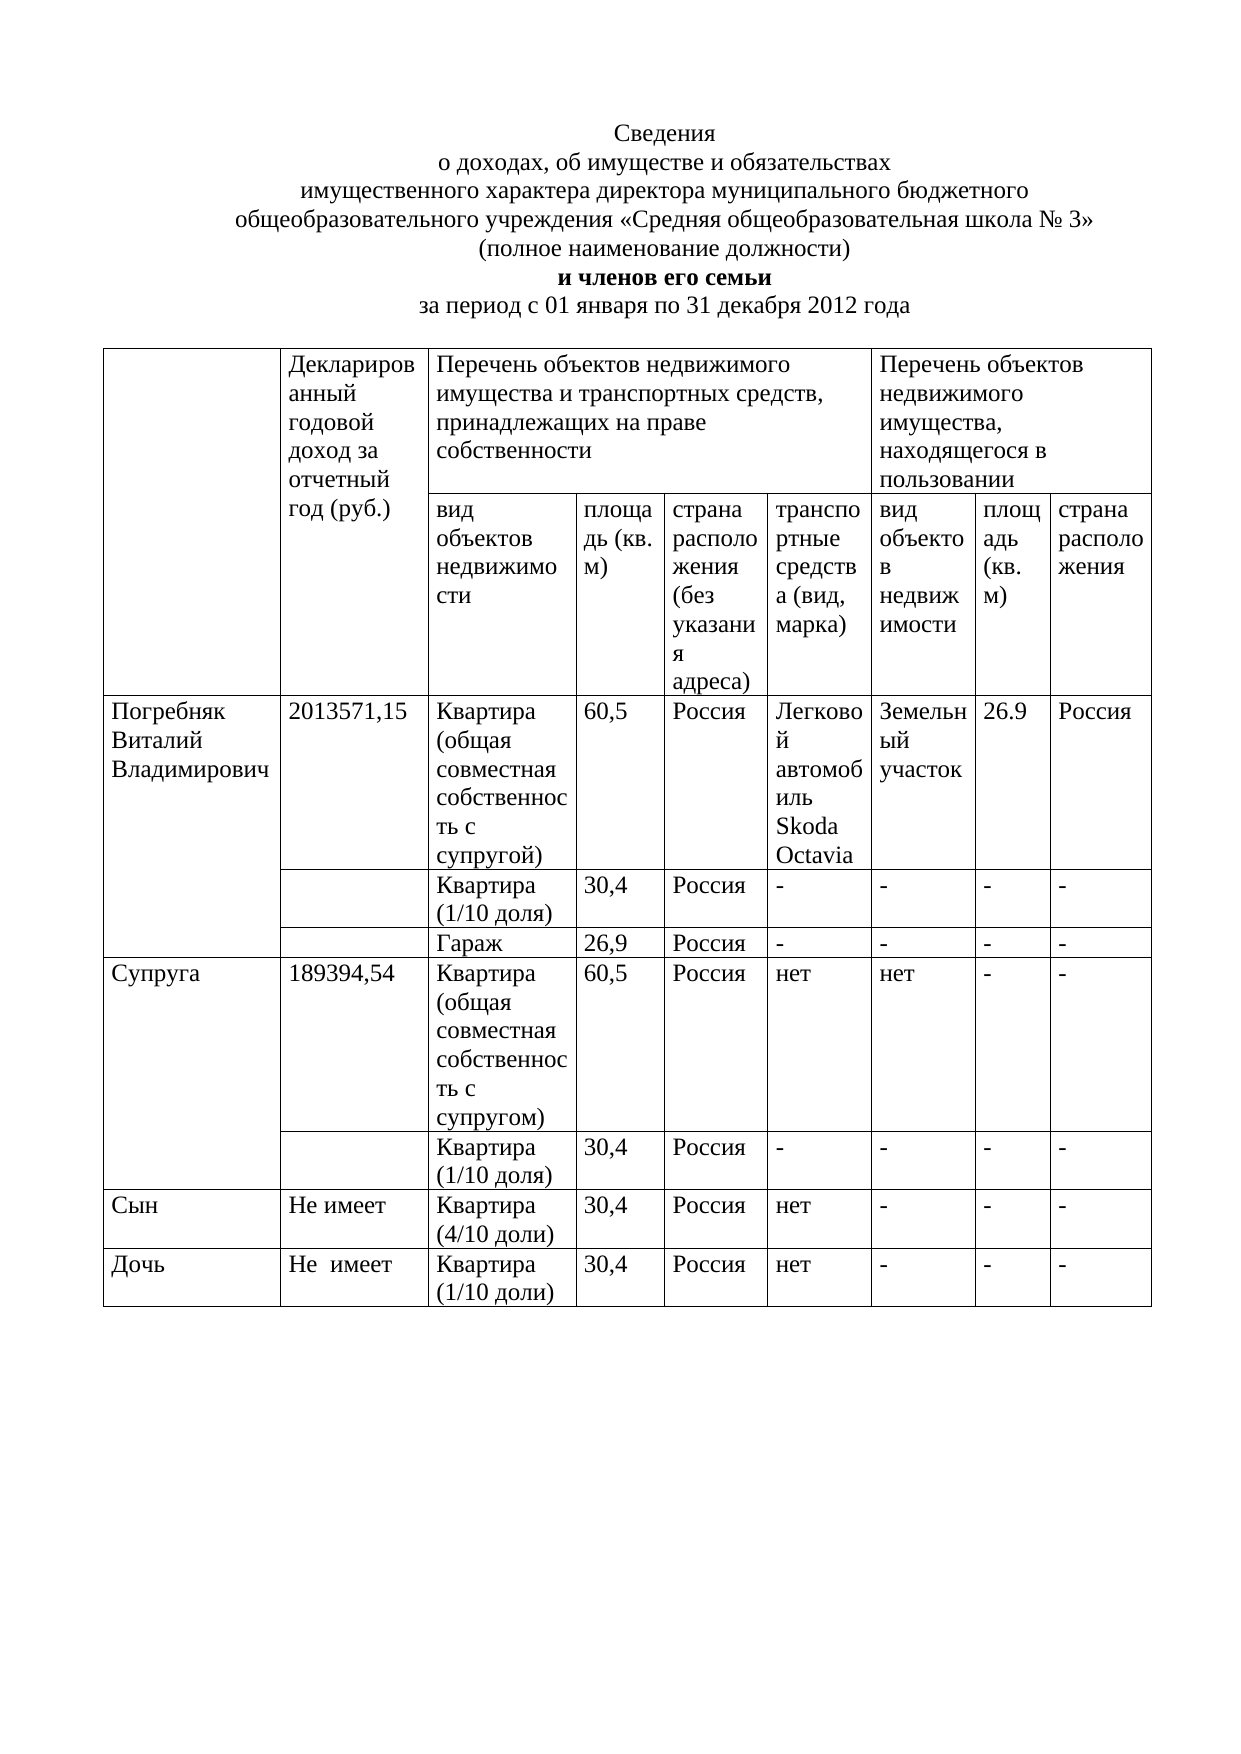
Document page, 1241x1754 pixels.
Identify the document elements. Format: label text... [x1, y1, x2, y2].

table_cell Дочь [104, 1249, 280, 1306]
table_cell Квартира (1/10 доли) [429, 1249, 576, 1306]
table_cell нет [872, 958, 975, 1131]
text за период с 01 января по 31 декабря 2012 года [177, 291, 1152, 319]
table_cell [281, 928, 428, 957]
table_cell [281, 1132, 428, 1189]
table_cell - [872, 928, 975, 957]
table_header [104, 349, 280, 695]
table_cell - [768, 1132, 871, 1189]
table_cell - [872, 1249, 975, 1306]
table_cell нет [768, 1249, 871, 1306]
table_header Перечень объектов недвижимого имущества и транспортных средств, принадлежащих на праве собственности [429, 349, 871, 493]
table_cell вид объектов недвижимости [872, 494, 975, 695]
table_cell Россия [665, 958, 767, 1131]
table_cell Россия [665, 1249, 767, 1306]
table_cell страна расположения [1051, 494, 1151, 695]
table_cell нет [768, 958, 871, 1131]
table_cell площадь (кв. м) [577, 494, 664, 695]
table_cell - [768, 928, 871, 957]
text (полное наименование должности) [177, 233, 1152, 262]
table_cell - [976, 1249, 1050, 1306]
table_cell площадь (кв. м) [976, 494, 1050, 695]
text о доходах, об имуществе и обязательствах [177, 147, 1152, 176]
table_cell Россия [665, 1190, 767, 1248]
table_cell - [1051, 870, 1151, 927]
table_cell 26.9 [976, 696, 1050, 869]
table_cell - [1051, 1249, 1151, 1306]
table_cell нет [768, 1190, 871, 1248]
table_cell 30,4 [577, 1132, 664, 1189]
table_cell Квартира (1/10 доля) [429, 1132, 576, 1189]
table_cell 60,5 [577, 958, 664, 1131]
text Сведения [177, 118, 1152, 147]
table_cell - [1051, 958, 1151, 1131]
table_cell - [1051, 928, 1151, 957]
text имущественного характера директора муниципального бюджетного общеобразовательного учреждения «Средняя общеобразовательная школа № 3» [177, 176, 1152, 233]
table_cell - [1051, 1132, 1151, 1189]
table_cell Сын [104, 1190, 280, 1248]
table_cell - [872, 1132, 975, 1189]
table_header Перечень объектов недвижимого имущества, находящегося в пользовании [872, 349, 1151, 493]
table_cell Квартира (общая совместная собственность с супругой) [429, 696, 576, 869]
text и членов его семьи [177, 262, 1152, 291]
table_cell Квартира (общая совместная собственность с супругом) [429, 958, 576, 1131]
table_cell Квартира (4/10 доли) [429, 1190, 576, 1248]
table_cell транспортные средства (вид, марка) [768, 494, 871, 695]
table_cell - [976, 870, 1050, 927]
table_cell Земельный участок [872, 696, 975, 869]
table_cell Супруга [104, 958, 280, 1189]
table_cell Россия [665, 1132, 767, 1189]
table_cell вид объектов недвижимости [429, 494, 576, 695]
table_cell 26,9 [577, 928, 664, 957]
table_cell - [872, 870, 975, 927]
table_cell Россия [665, 870, 767, 927]
table_cell [281, 870, 428, 927]
table_cell 189394,54 [281, 958, 428, 1131]
table_cell - [872, 1190, 975, 1248]
table_cell - [1051, 1190, 1151, 1248]
table_cell 60,5 [577, 696, 664, 869]
table_cell Легковой автомобиль Skoda Octavia [768, 696, 871, 869]
table_cell Квартира (1/10 доля) [429, 870, 576, 927]
table_cell Погребняк Виталий Владимирович [104, 696, 280, 957]
table_cell - [976, 1190, 1050, 1248]
table_cell 30,4 [577, 1249, 664, 1306]
table_cell Гараж [429, 928, 576, 957]
table_cell - [976, 958, 1050, 1131]
table_cell страна расположения (без указания адреса) [665, 494, 767, 695]
table_cell Россия [665, 696, 767, 869]
table_cell Россия [1051, 696, 1151, 869]
table_cell - [976, 1132, 1050, 1189]
table_cell Россия [665, 928, 767, 957]
table_cell 30,4 [577, 1190, 664, 1248]
table_cell 2013571,15 [281, 696, 428, 869]
table_cell - [976, 928, 1050, 957]
table_cell 30,4 [577, 870, 664, 927]
table_cell Не имеет [281, 1190, 428, 1248]
table_cell - [768, 870, 871, 927]
table_header Декларированный годовой доход за отчетный год (руб.) [281, 349, 428, 695]
table_cell Не имеет [281, 1249, 428, 1306]
